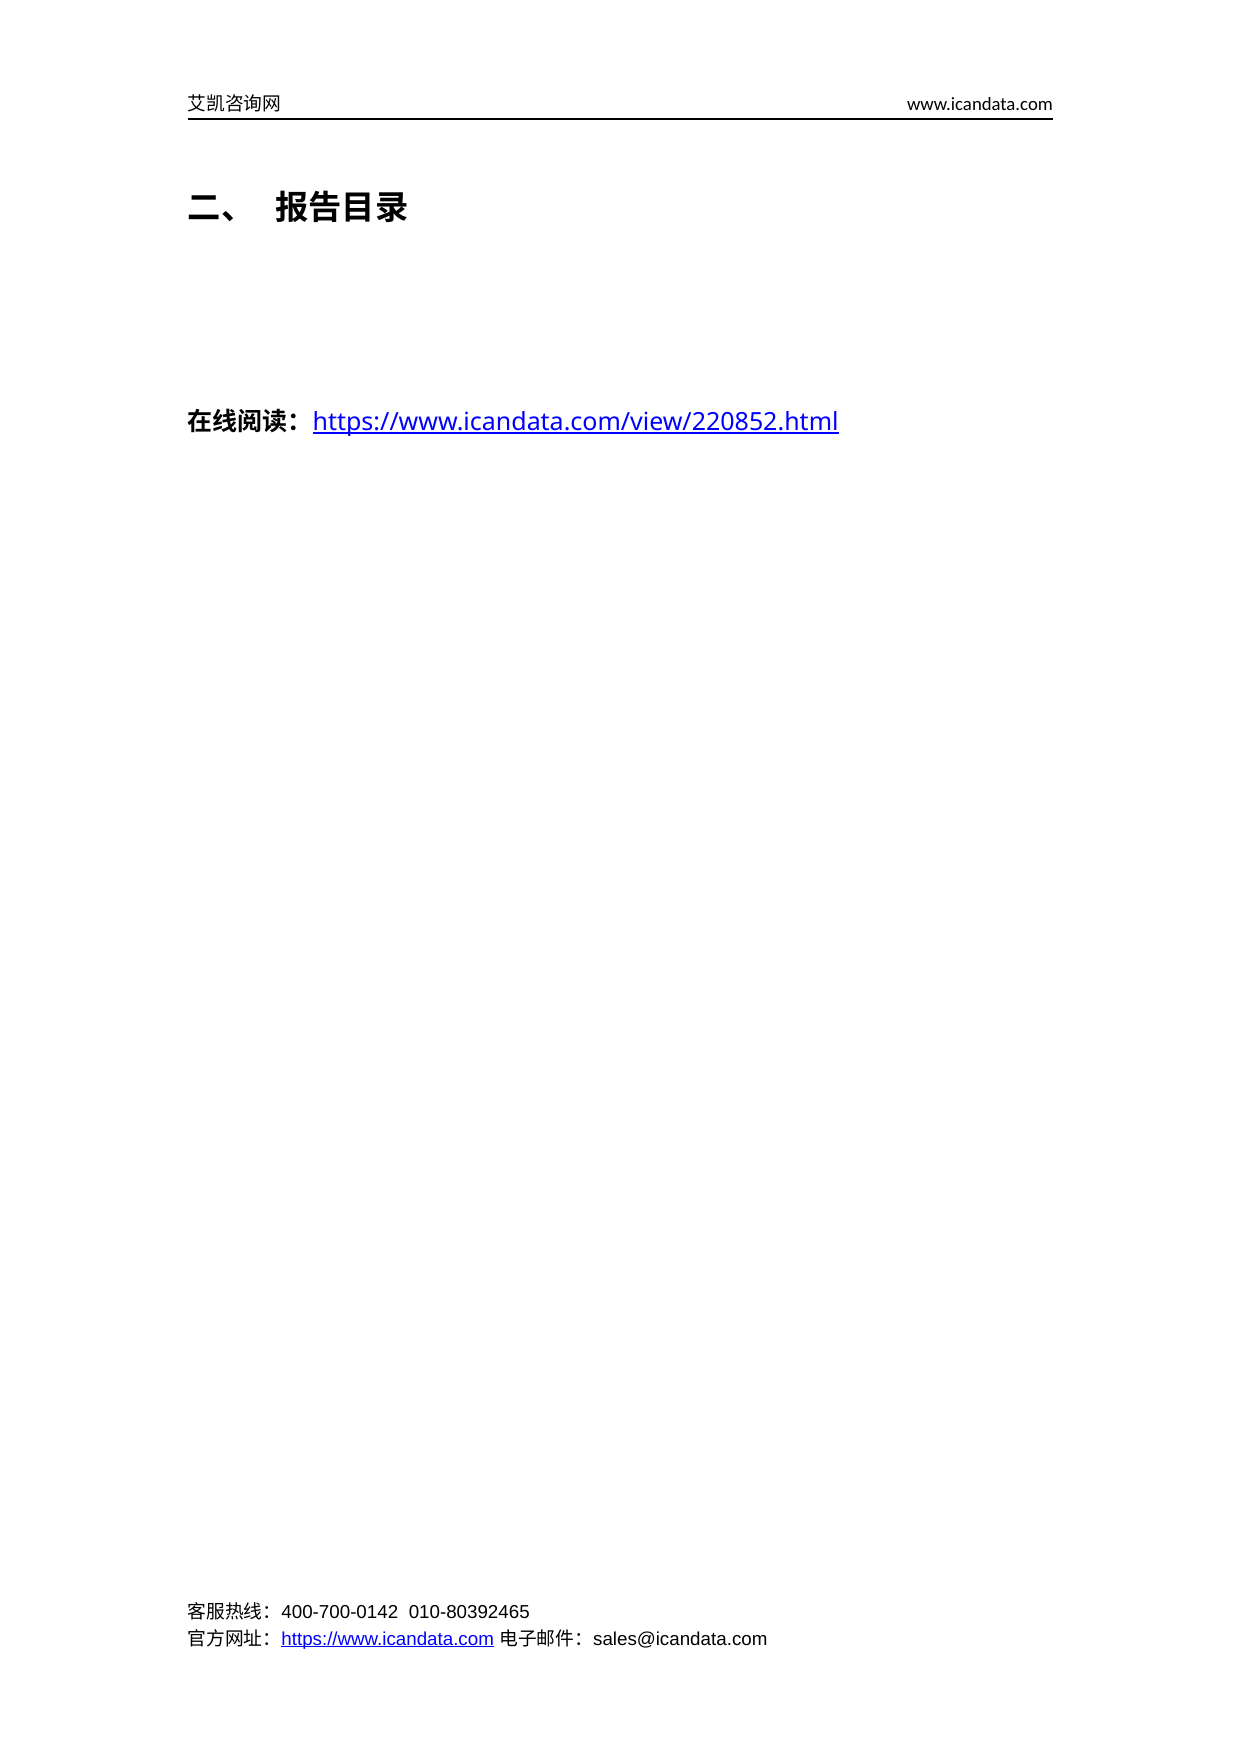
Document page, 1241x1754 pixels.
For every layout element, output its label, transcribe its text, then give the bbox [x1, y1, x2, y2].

subtitle 报告目录 [187, 172, 1053, 237]
text 在线阅读：https://www.icandata.com/view/220852.html [187, 387, 1053, 452]
